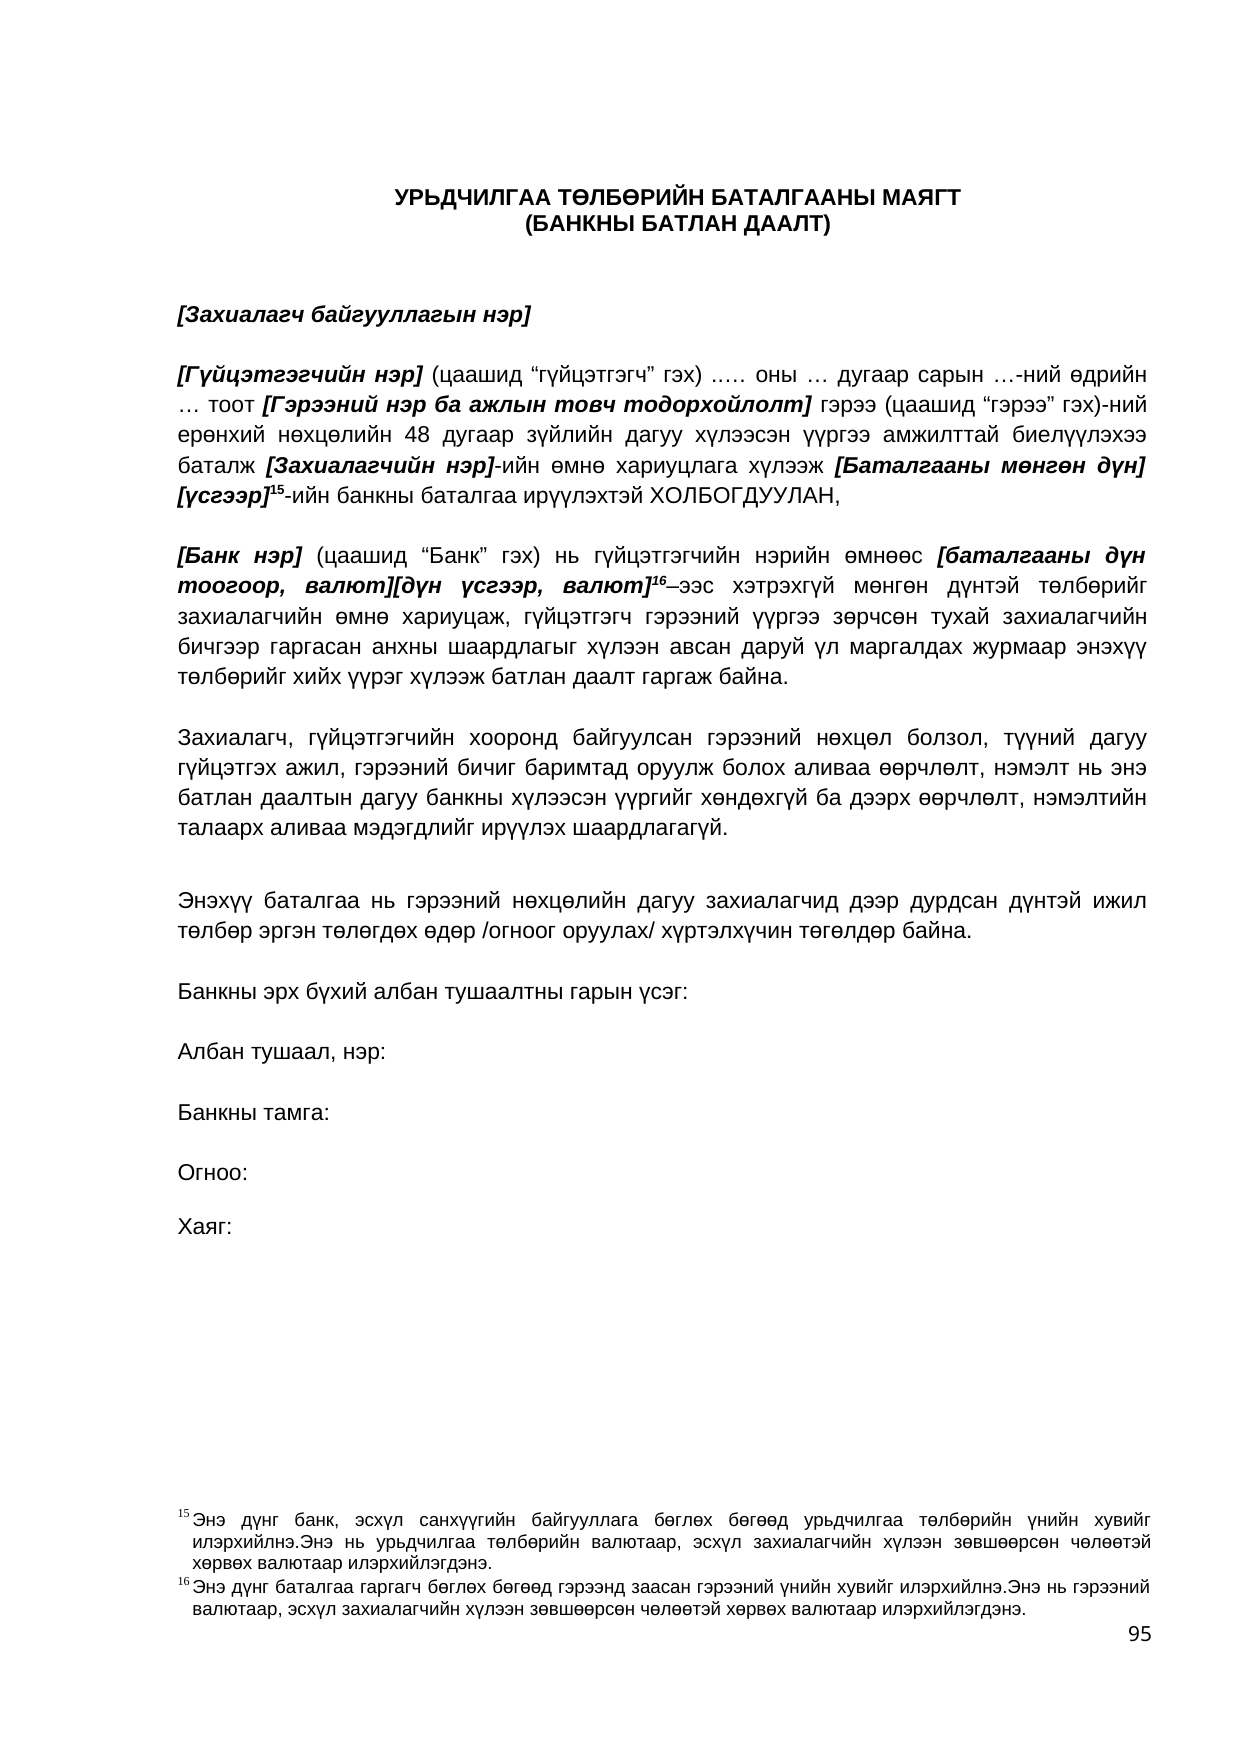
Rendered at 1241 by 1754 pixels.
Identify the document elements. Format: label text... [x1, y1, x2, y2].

text Хаяг: [177, 1214, 1157, 1239]
text Захиалагч, гүйцэтгэгчийн хооронд байгуулсан гэрээний нөхцөл болзол, түүний дагуу гүйцэтгэх ажил, гэрээний бичиг баримтад оруулж болох аливаа өөрчлөлт, нэмэлт нь энэ батлан даалтын дагуу банкны хүлээсэн үүргийг хөндөхгүй ба дээрх өөрчлөлт, нэмэлтийн талаарх аливаа мэдэгдлийг ирүүлэх шаардлагагүй. [177, 723, 1148, 841]
text (БАНКНЫ БАТЛАН ДААЛТ) [177, 210, 1178, 236]
text Энэхүү баталгаа нь гэрээний нөхцөлийн дагуу захиалагчид дээр дурдсан дүнтэй ижил төлбөр эргэн төлөгдөх өдөр /огноог оруулах/ хүртэлхүчин төгөлдөр байна. [177, 887, 1148, 944]
text УРЬДЧИЛГАА ТӨЛБӨРИЙН БАТАЛГААНЫ МАЯГТ [177, 184, 1178, 210]
text Албан тушаал, нэр: [177, 1038, 1148, 1064]
text [Захиалагч байгууллагын нэр] [177, 301, 1157, 327]
text Банкны эрх бүхий албан тушаалтны гарын үсэг: [177, 978, 1148, 1004]
text [Банк нэр] (цаашид “Банк” гэх) нь гүйцэтгэгчийн нэрийн өмнөөс [баталгааны дүн тоогоор, валют][дүн үсгээр, валют]–ээс хэтрэхгүй мөнгөн дүнтэй төлбөрийг захиалагчийн өмнө хариуцаж, гүйцэтгэгч гэрээний үүргээ зөрчсөн тухай захиалагчийн бичгээр гаргасан анхны шаардлагыг хүлээн авсан даруй үл маргалдах журмаар энэхүү төлбөрийг хийх үүрэг хүлээж батлан даалт гаргаж байна. [177, 542, 1148, 689]
text Банкны тамга: [177, 1098, 1148, 1125]
text [Гүйцэтгэгчийн нэр] (цаашид “гүйцэтгэгч” гэх) ..… оны … дугаар сарын …-ний өдрийн … тоот [Гэрээний нэр ба ажлын товч тодорхойлолт] гэрээ (цаашид “гэрээ” гэх)-ний ерөнхий нөхцөлийн 48 дугаар зүйлийн дагуу хүлээсэн үүргээ амжилттай биелүүлэхээ баталж [Захиалагчийн нэр]-ийн өмнө хариуцлага хүлээж [Баталгааны мөнгөн дүн] [үсгээр]-ийн банкны баталгаа ирүүлэхтэй ХОЛБОГДУУЛАН, [177, 361, 1148, 508]
text Огноо: [177, 1159, 1148, 1185]
